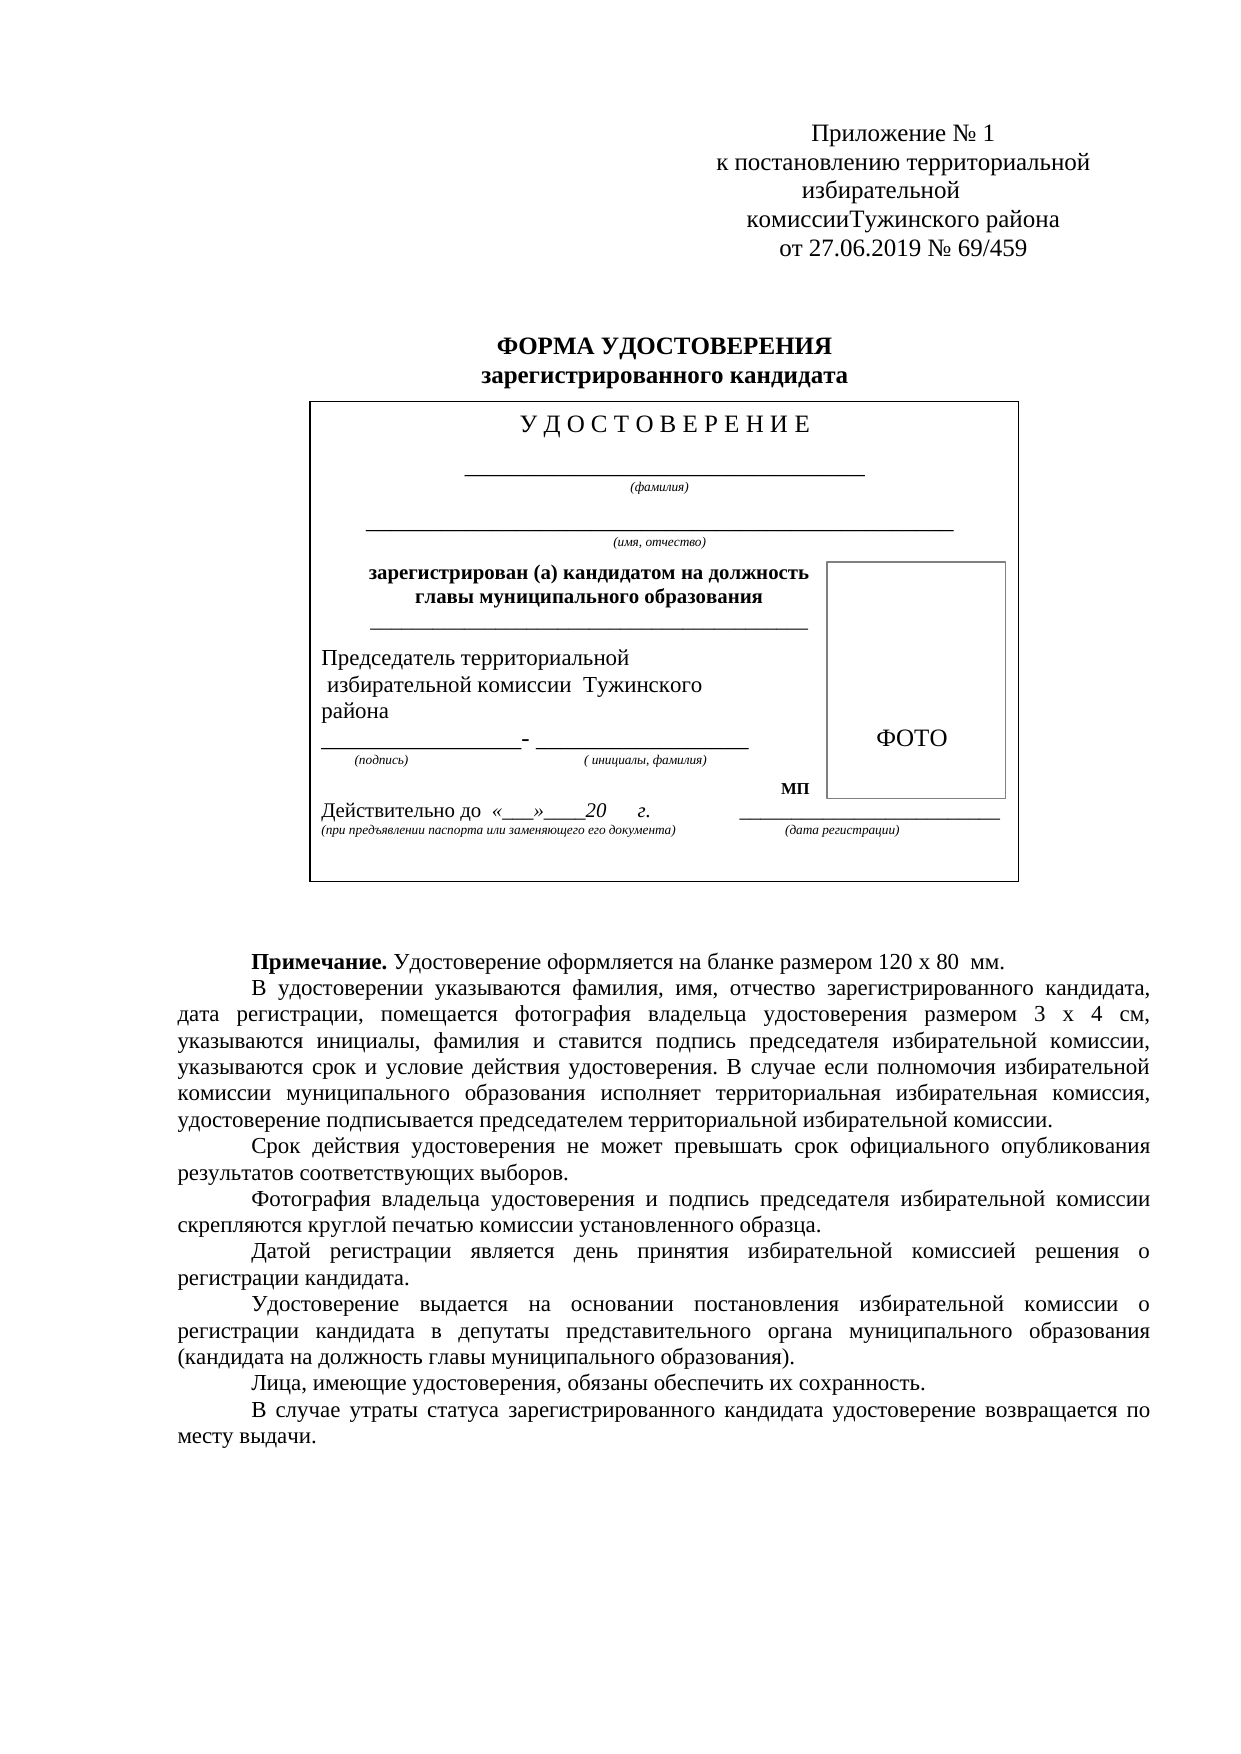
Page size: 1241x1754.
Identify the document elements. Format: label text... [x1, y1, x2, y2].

text Лица, имеющие удостоверения, обязаны обеспечить их сохранность. [177, 1369, 1152, 1396]
text зарегистрированного кандидата [177, 360, 1152, 389]
text Удостоверение выдается на основании постановления избирательной комиссии о регистрации кандидата в депутаты представительного органа муниципального образования (кандидата на должность главы муниципального образования). [177, 1290, 1152, 1369]
text Срок действия удостоверения не может превышать срок официального опубликования результатов соответствующих выборов. [177, 1132, 1152, 1185]
text Фотография владельца удостоверения и подпись председателя избирательной комиссии скрепляются круглой печатью комиссии установленного образца. [177, 1185, 1152, 1238]
text Датой регистрации является день принятия избирательной комиссией решения о регистрации кандидата. [177, 1238, 1152, 1290]
text В удостоверении указываются фамилия, имя, отчество зарегистрированного кандидата, дата регистрации, помещается фотография владельца удостоверения размером 3 х 4 см, указываются инициалы, фамилия и ставится подпись председателя избирательной комиссии, указываются срок и условие действия удостоверения. В случае если полномочия избирательной комиссии муниципального образования исполняет территориальная избирательная комиссия, удостоверение подписывается председателем территориальной избирательной комиссии. [177, 974, 1152, 1132]
text ФОРМА УДОСТОВЕРЕНИЯ [177, 331, 1152, 360]
text В случае утраты статуса зарегистрированного кандидата удостоверение возвращается по месту выдачи. [177, 1396, 1152, 1448]
table_header УДОСТОВЕРЕНИЕ ________________________________ (фамилия) _______________________________________________ (имя, отчество) зарегистрирован (а) кандидатом на должность главы муниципального образования __________________________________________ Председатель территориальной избирательной комиссии Тужинского района ________________- _________________ ФОТО (подпись) ( инициалы, фамилия) МП Действительно до «___»____20 г. _________________________ (при предъявлении паспорта или заменяющего его документа) (дата регистрации) [311, 402, 1018, 881]
text комиссииТужинского района [533, 204, 1141, 233]
text Приложение № 1 [533, 118, 1141, 147]
text Примечание. Удостоверение оформляется на бланке размером 120 х 80 мм. [177, 948, 1152, 974]
text от 27.06.2019 № 69/459 [533, 233, 1141, 262]
text к постановлению территориальной избирательной [620, 147, 1141, 204]
